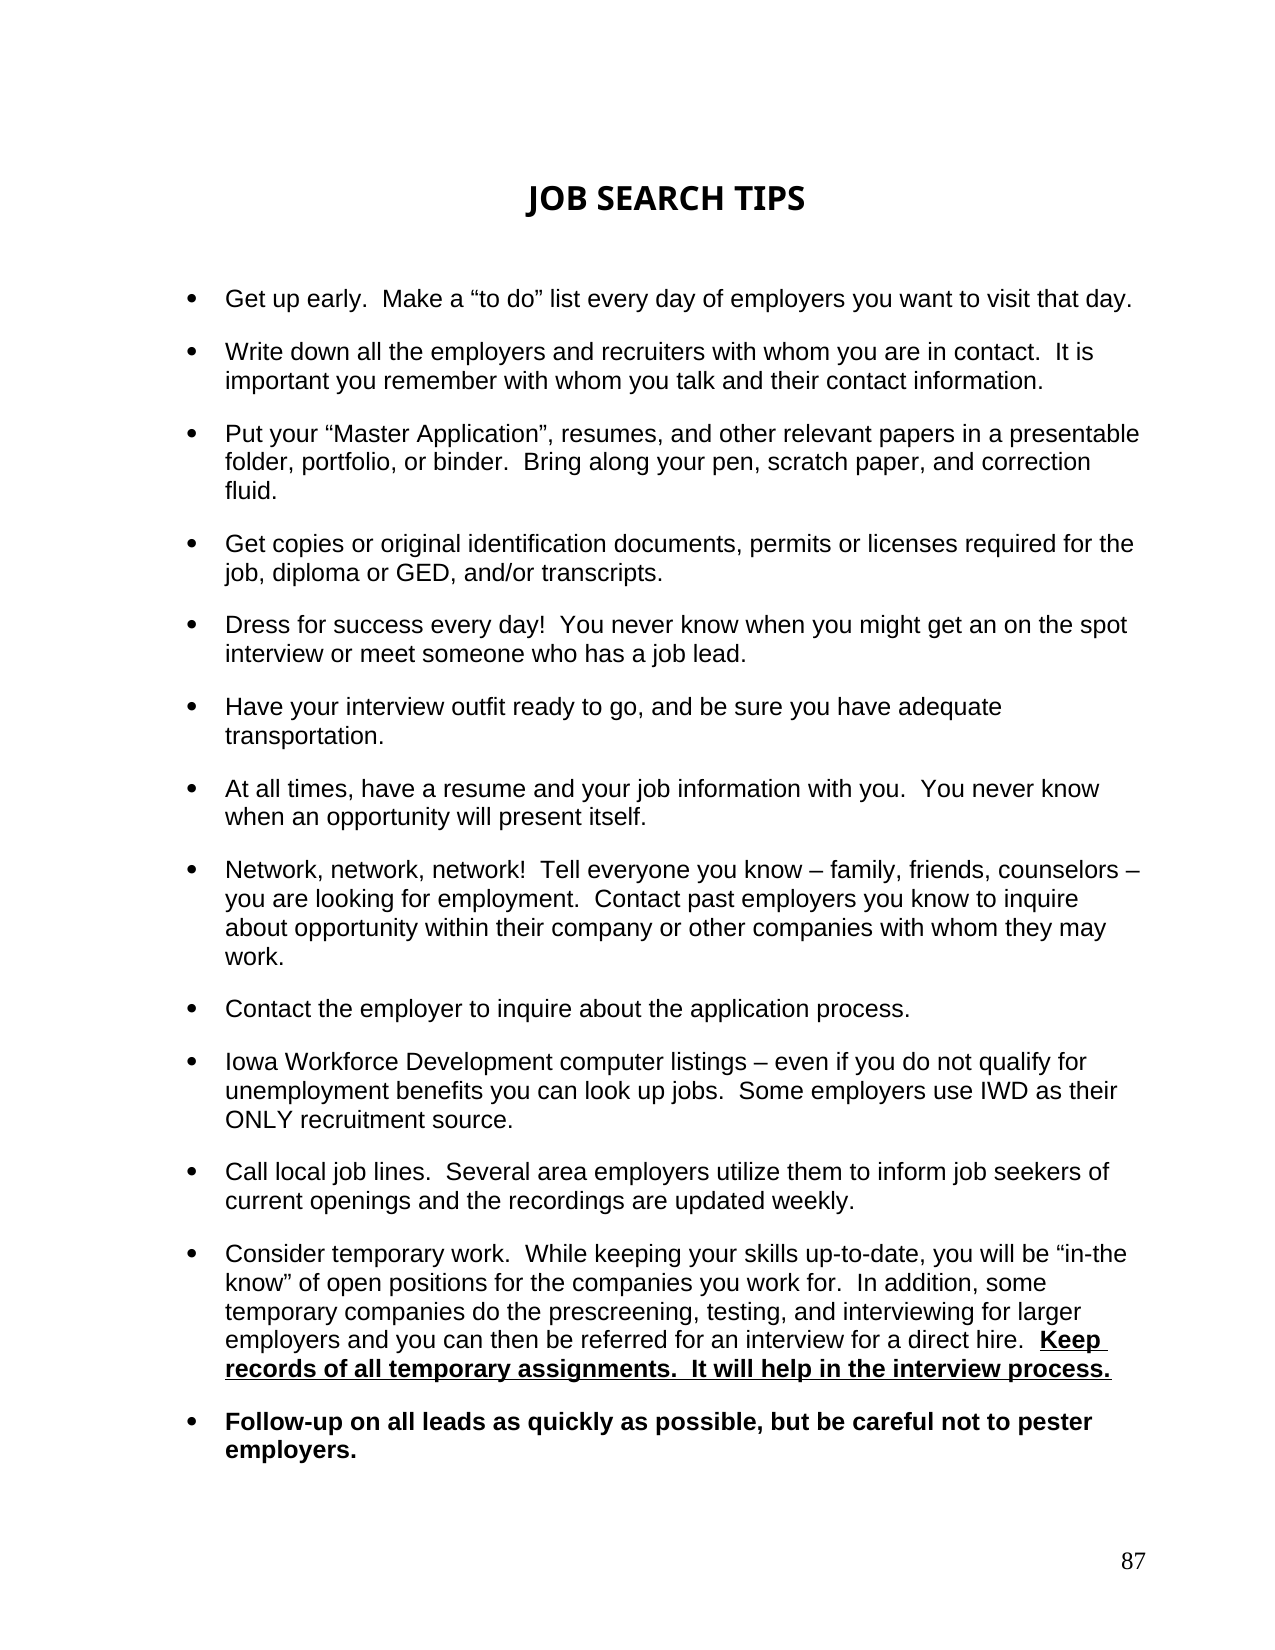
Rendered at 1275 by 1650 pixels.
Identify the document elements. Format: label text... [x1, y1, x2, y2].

list Put your “Master Application”, resumes, and other relevant papers in a presentable folder, portfolio, or binder. Bring along your pen, scratch paper, and correction fluid. [187, 418, 1146, 505]
list Follow-up on all leads as quickly as possible, but be careful not to pester employers. [187, 1407, 1146, 1464]
list At all times, have a resume and your job information with you. You never know when an opportunity will present itself. [187, 773, 1146, 831]
list Contact the employer to inquire about the application process. [187, 994, 1146, 1023]
list Consider temporary work. While keeping your skills up-to-date, you will be “in-the know” of open positions for the companies you work for. In addition, some temporary companies do the prescreening, testing, and interviewing for larger employers and you can then be referred for an interview for a direct hire. Keep records of all temporary assignments. It will help in the interview process. [187, 1239, 1146, 1383]
list Get copies or original identification documents, permits or licenses required for the job, diploma or GED, and/or transcripts. [187, 529, 1146, 586]
list Network, network, network! Tell everyone you know – family, friends, counselors – you are looking for employment. Contact past employers you know to inquire about opportunity within their company or other companies with whom they may work. [187, 855, 1146, 970]
list Dress for success every day! You never know when you might get an on the spot interview or meet someone who has a job lead. [187, 610, 1146, 668]
list Iowa Workforce Development computer listings – even if you do not qualify for unemployment benefits you can look up jobs. Some employers use IWD as their ONLY recruitment source. [187, 1047, 1146, 1133]
list Call local job lines. Several area employers utilize them to inform job seekers of current openings and the recordings are updated weekly. [187, 1157, 1146, 1215]
list Get up early. Make a “to do” list every day of employers you want to visit that day. [187, 284, 1146, 313]
list Write down all the employers and recruiters with whom you are in contact. It is important you remember with whom you talk and their contact information. [187, 337, 1146, 394]
list Have your interview outfit ready to go, and be sure you have adequate transportation. [187, 692, 1146, 749]
subtitle JOB SEARCH TIPS [187, 175, 1146, 220]
